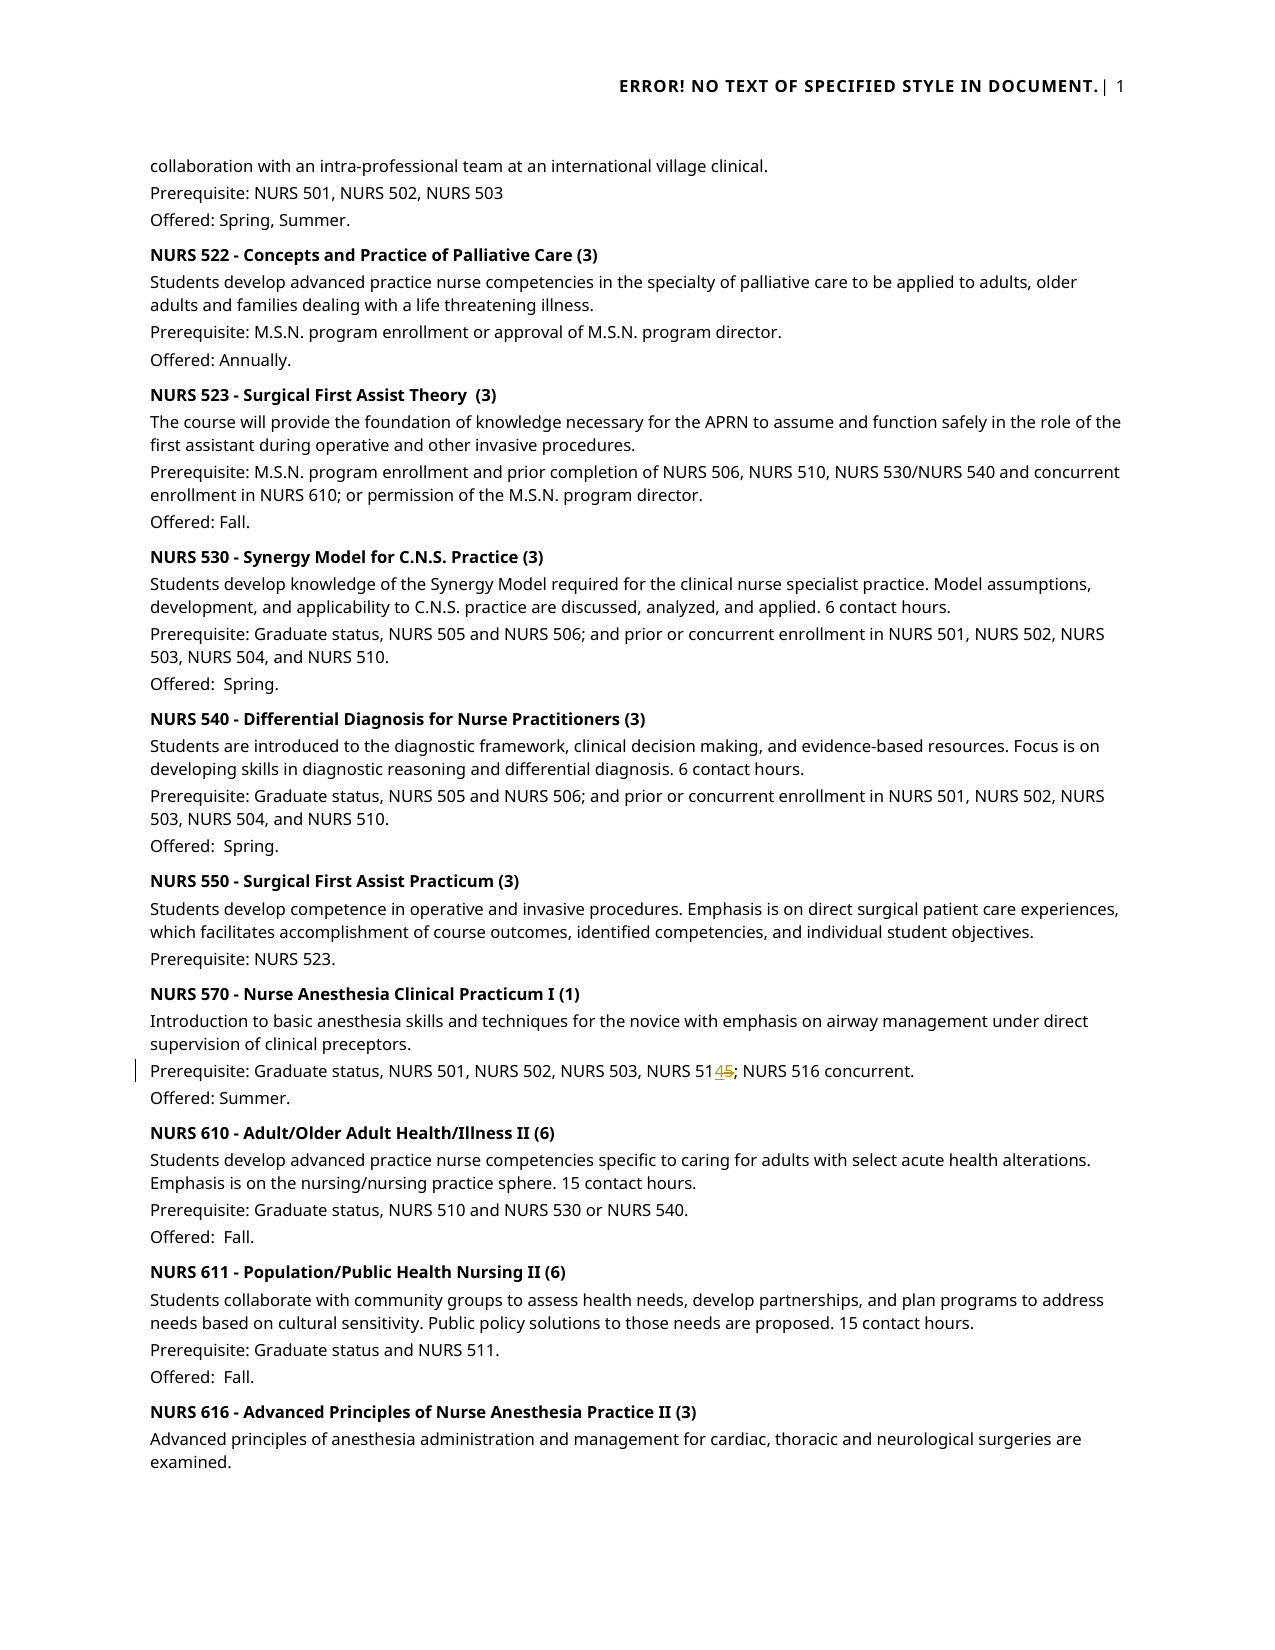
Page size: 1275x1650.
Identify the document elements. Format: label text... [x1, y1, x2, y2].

text Prerequisite: M.S.N. program enrollment and prior completion of NURS 506, NURS 510, NURS 530/NURS 540 and concurrent enrollment in NURS 610; or permission of the M.S.N. program director. [150, 460, 1125, 506]
title NURS 570 - Nurse Anesthesia Clinical Practicum I (1) [150, 982, 1125, 1005]
text Students develop knowledge of the Synergy Model required for the clinical nurse specialist practice. Model assumptions, development, and applicability to C.N.S. practice are discussed, analyzed, and applied. 6 contact hours. [150, 572, 1125, 618]
text Introduction to basic anesthesia skills and techniques for the novice with emphasis on airway management under direct supervision of clinical preceptors. [150, 1009, 1125, 1055]
title NURS 550 - Surgical First Assist Practicum (3) [150, 870, 1125, 893]
title NURS 523 - Surgical First Assist Theory (3) [150, 383, 1125, 406]
text Students develop advanced practice nurse competencies in the specialty of palliative care to be applied to adults, older adults and families dealing with a life threatening illness. [150, 271, 1125, 316]
text collaboration with an intra-professional team at an international village clinical. [150, 154, 1125, 177]
text Offered: Spring. [150, 672, 1125, 695]
text The course will provide the foundation of knowledge necessary for the APRN to assume and function safely in the role of the first assistant during operative and other invasive procedures. [150, 410, 1125, 456]
text Prerequisite: Graduate status, NURS 505 and NURS 506; and prior or concurrent enrollment in NURS 501, NURS 502, NURS 503, NURS 504, and NURS 510. [150, 622, 1125, 668]
title NURS 522 - Concepts and Practice of Palliative Care (3) [150, 244, 1125, 266]
text Advanced principles of anesthesia administration and management for cardiac, thoracic and neurological surgeries are examined. [150, 1427, 1125, 1473]
text Students collaborate with community groups to assess health needs, develop partnerships, and plan programs to address needs based on cultural sensitivity. Public policy solutions to those needs are proposed. 15 contact hours. [150, 1288, 1125, 1334]
text Offered: Fall. [150, 1226, 1125, 1248]
text Prerequisite: M.S.N. program enrollment or approval of M.S.N. program director. [150, 321, 1125, 343]
title NURS 610 - Adult/Older Adult Health/Illness II (6) [150, 1122, 1125, 1144]
text Offered: Spring, Summer. [150, 208, 1125, 231]
text Prerequisite: NURS 501, NURS 502, NURS 503 [150, 181, 1125, 204]
text Offered: Spring. [150, 834, 1125, 857]
title NURS 540 - Differential Diagnosis for Nurse Practitioners (3) [150, 708, 1125, 730]
text Prerequisite: NURS 523. [150, 947, 1125, 970]
text Prerequisite: Graduate status, NURS 510 and NURS 530 or NURS 540. [150, 1198, 1125, 1221]
text Offered: Summer. [150, 1086, 1125, 1109]
text Students develop advanced practice nurse competencies specific to caring for adults with select acute health alterations. Emphasis is on the nursing/nursing practice sphere. 15 contact hours. [150, 1148, 1125, 1194]
text Students develop competence in operative and invasive procedures. Emphasis is on direct surgical patient care experiences, which facilitates accomplishment of course outcomes, identified competencies, and individual student objectives. [150, 897, 1125, 943]
text Offered: Fall. [150, 1365, 1125, 1388]
text Prerequisite: Graduate status, NURS 505 and NURS 506; and prior or concurrent enrollment in NURS 501, NURS 502, NURS 503, NURS 504, and NURS 510. [150, 784, 1125, 830]
text Prerequisite: Graduate status and NURS 511. [150, 1338, 1125, 1361]
title NURS 611 - Population/Public Health Nursing II (6) [150, 1261, 1125, 1284]
text Students are introduced to the diagnostic framework, clinical decision making, and evidence-based resources. Focus is on developing skills in diagnostic reasoning and differential diagnosis. 6 contact hours. [150, 734, 1125, 780]
text Offered: Fall. [150, 510, 1125, 533]
text Prerequisite: Graduate status, NURS 501, NURS 502, NURS 503, NURS 51; NURS 516 concurrent. [150, 1059, 1125, 1082]
text Offered: Annually. [150, 348, 1125, 371]
title NURS 530 - Synergy Model for C.N.S. Practice (3) [150, 545, 1125, 568]
title NURS 616 - Advanced Principles of Nurse Anesthesia Practice II (3) [150, 1400, 1125, 1423]
